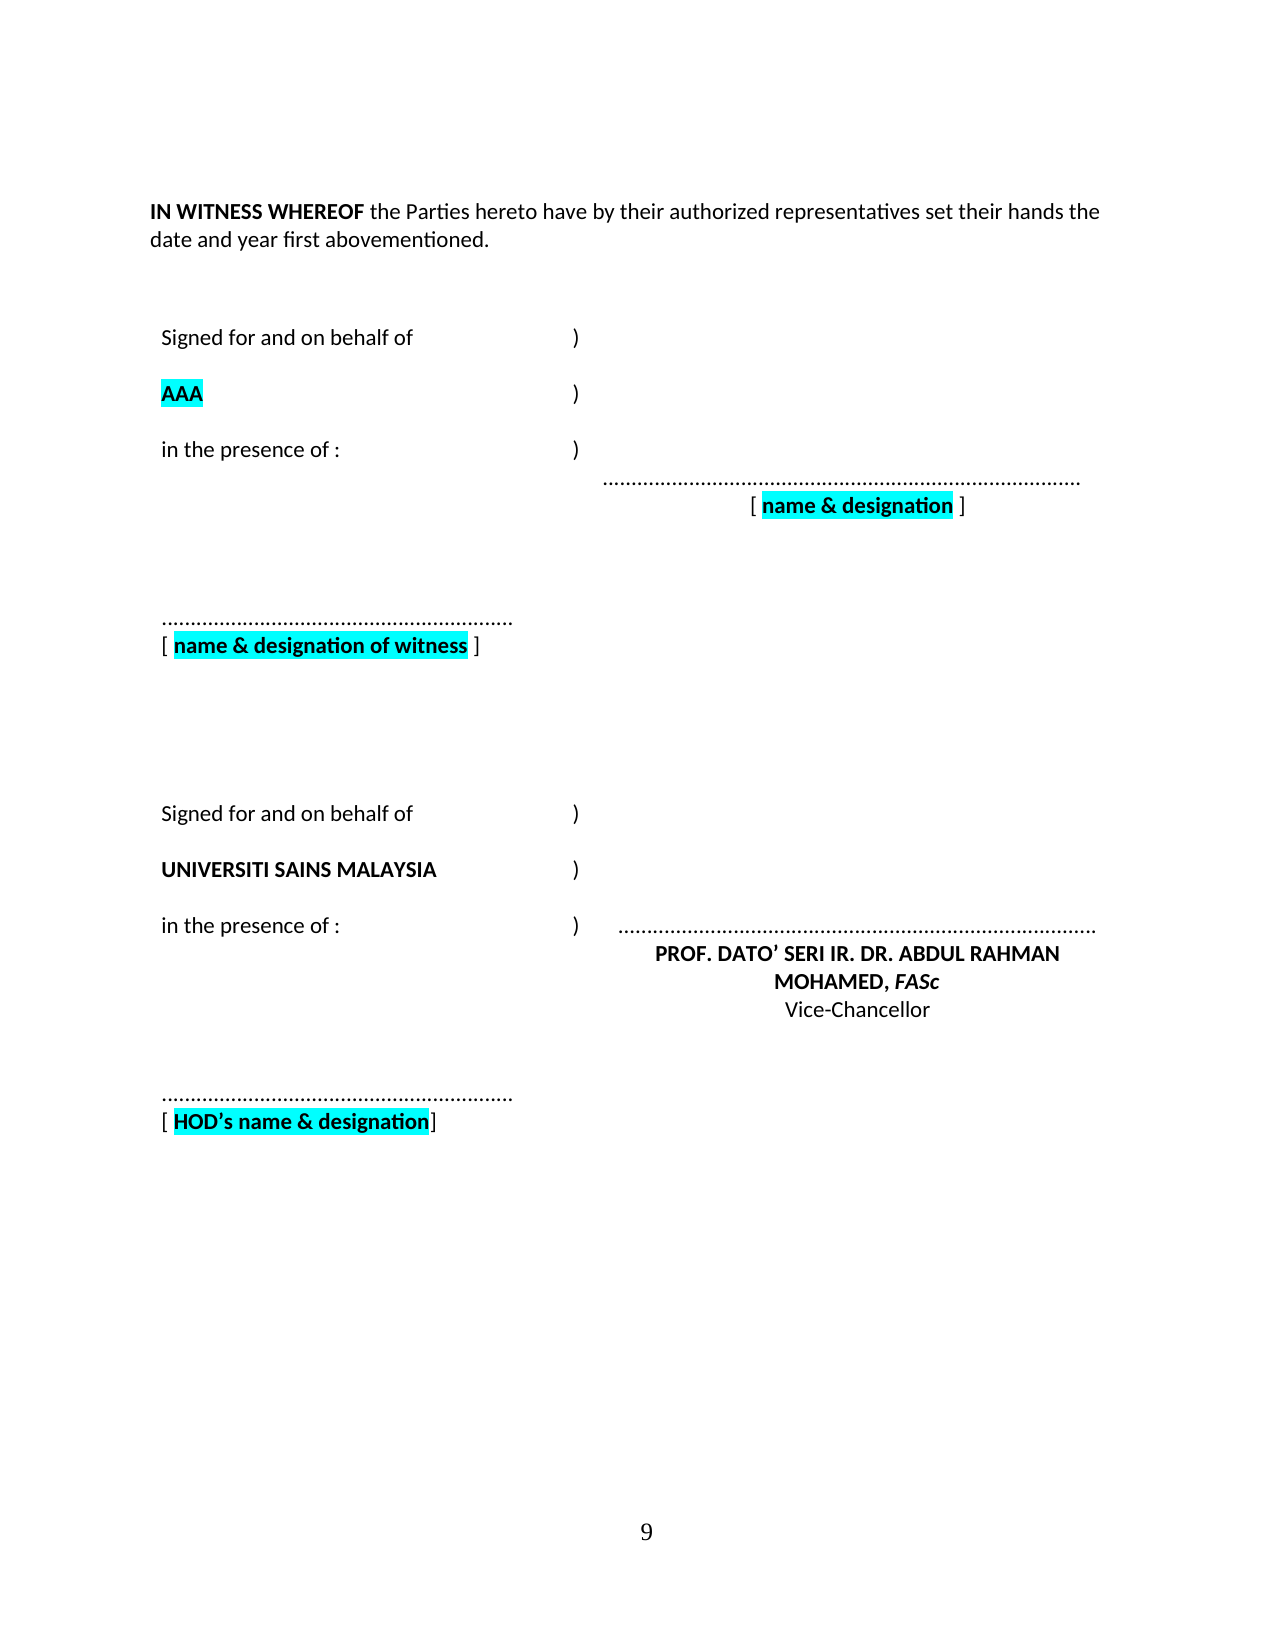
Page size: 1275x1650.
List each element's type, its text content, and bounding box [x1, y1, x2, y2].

table_cell Signed for and on behalf of UNIVERSITI SAINS MALAYSIA in the presence of : ............................................................. [ HOD’s name & designation] [150, 799, 561, 1191]
text IN WITNESS WHEREOF the Parties hereto have by their authorized representatives set their hands the date and year first abovementioned. [150, 197, 1143, 253]
table_header Signed for and on behalf of AAA in the presence of : ............................................................. [ name & designation of witness ] [150, 323, 561, 799]
table_cell ................................................................................... PROF. DATO’ SERI IR. DR. ABDUL RAHMAN MOHAMED, FASc Vice-Chancellor [591, 799, 1124, 1191]
table_header ) ) ) [561, 323, 591, 799]
table_header ................................................................................... [ name & designation ] [591, 323, 1124, 799]
table_cell ) ) ) [561, 799, 591, 1191]
